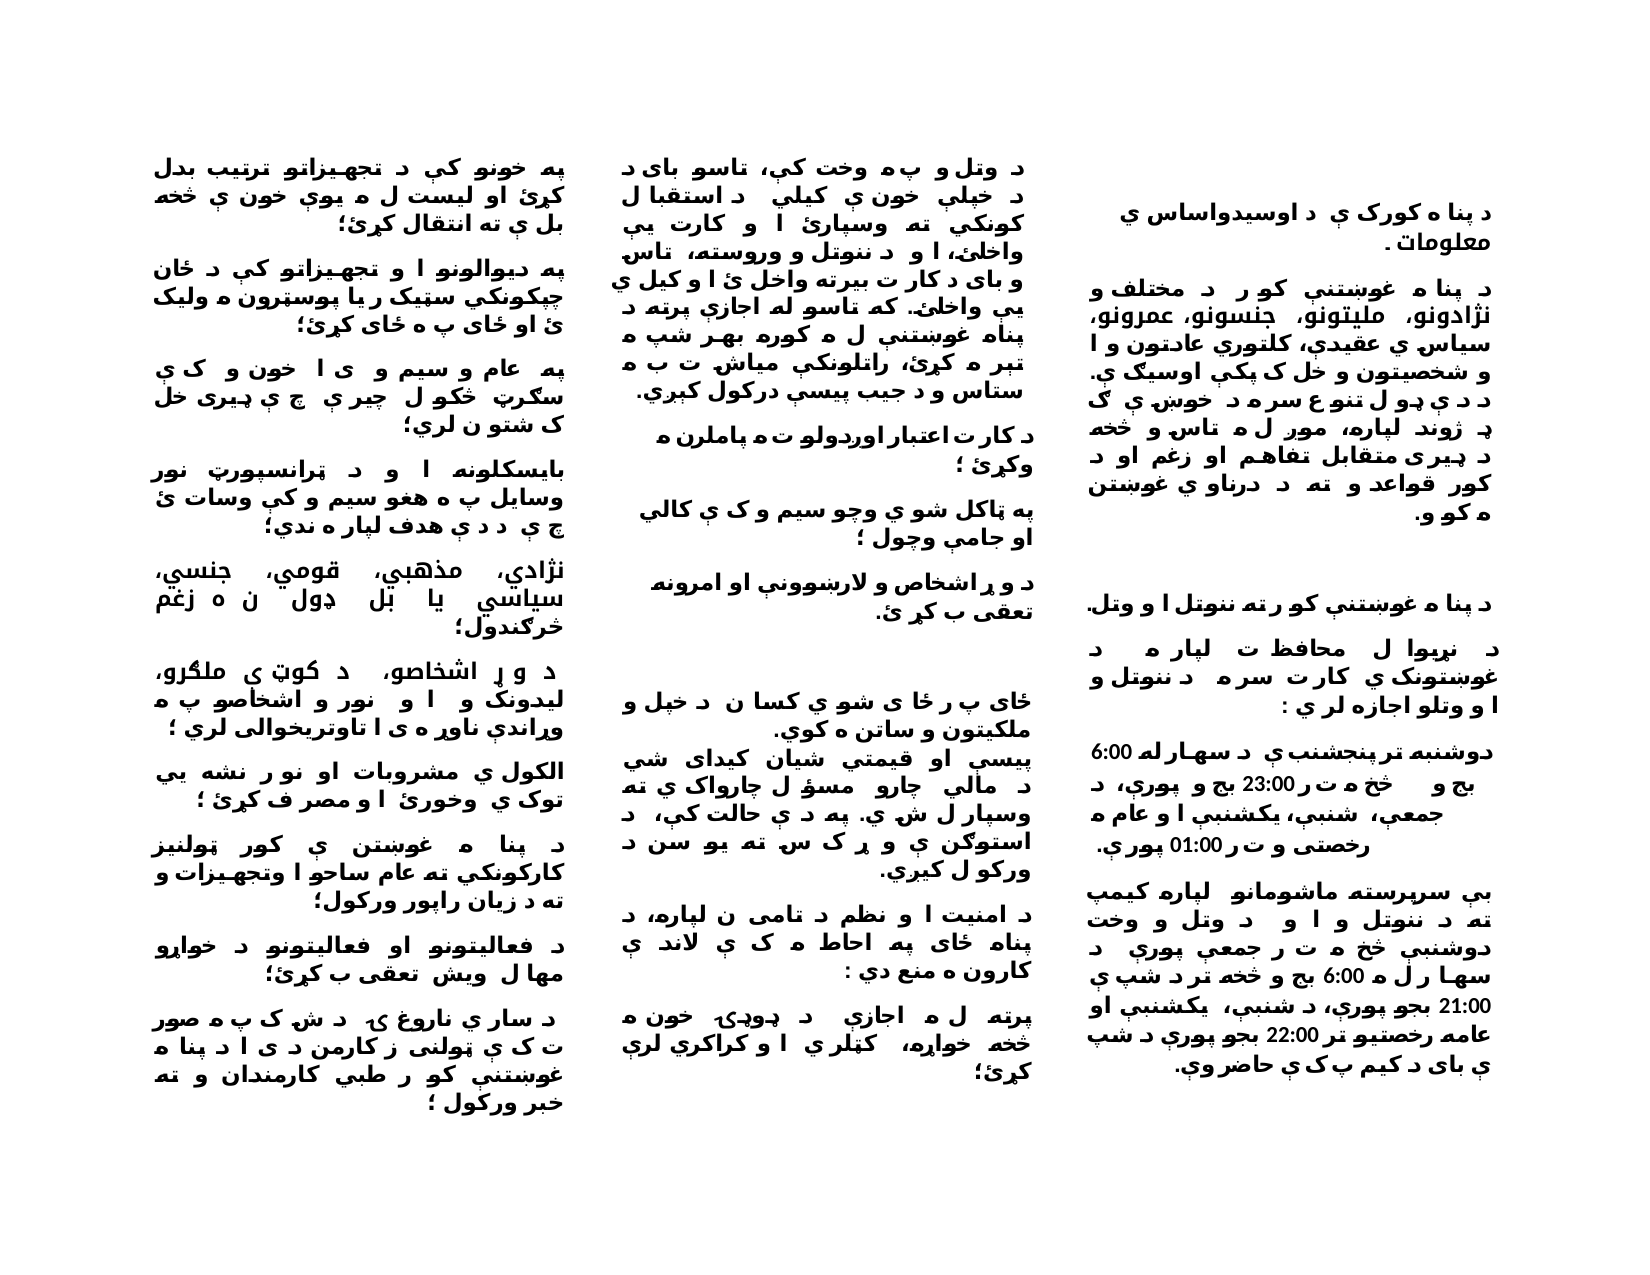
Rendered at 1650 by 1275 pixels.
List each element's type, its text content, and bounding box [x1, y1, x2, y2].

text بې سرپرسته ماشومانو لپاره کیمپ ته د ننوتل و ا و د وتل و وخت دوشنبې څخ ه ت ر جمعې پورې د سها ر ل ه 6:00 بج و څخه تر د شپ ې 21:00 بجو پورې، د شنبې، یکشنبې او عامه رخصتیو تر 22:00 بجو پورې د شپ ې بای د کیم پ ک ې حاضر وې. [1089, 878, 1492, 1078]
text په دیوالونو ا و تجهیزاتو کې د ځان چپکونکي سټیک ر یا پوسټرون ه ولیک ئ او ځای پ ه ځای کړئ؛ [154, 255, 565, 337]
text د نړیوا ل محافظ ت لپار ه د غوښتونک ي کار ت سر ه د ننوتل و ا و وتلو اجازه لر ي : [1089, 635, 1500, 719]
text الکول ي مشروبات او نو ر نشه یي توک ي وخورئ ا و مصر ف کړئ ؛ [154, 758, 565, 813]
text د امنیت ا و نظم د تامی ن لپاره، د پناه ځای په احاط ه ک ې لاند ې کارون ه منع دي : [622, 901, 1032, 983]
text د سار ي ناروغ ۍ د ش ک پ ه صور ت ک ې ټولنی ز کارمن د ی ا د پنا ه غوښتنې کو ر طبي کارمندان و ته خبر ورکول ؛ [154, 1005, 565, 1115]
text پیسې او قیمتي شیان کیدای شي د مالي چارو مسؤ ل چارواک ي ته وسپار ل ش ي. په د ې حالت کې، د استوګن ې و ړ ک س ته یو سن د ورکو ل کیږي. [622, 744, 1032, 882]
text بایسکلونه ا و د ټرانسپورټ نور وسایل پ ه هغو سیم و کې وسات ئ چ ې د د ې هدف لپار ه ندي؛ [154, 456, 565, 538]
text ځای پ ر ځا ی شو ي کسا ن د خپل و ملکیتون و ساتن ه کوي. [622, 688, 1032, 742]
text دوشنبه تر پنجشنب ې د سهار له 6:00 بج و څخ ه ت ر 23:00 بج و پورې، د جمعې، شنبې، یکشنبې ا و عام ه رخصتی و ت ر 01:00 پور ې. [1085, 737, 1501, 858]
text د پنا ه غوښتن ې کور ټولنیز کارکونکي ته عام ساحو ا وتجهیزات و ته د زیان راپور ورکول؛ [154, 831, 565, 913]
text د پنا ه کورک ې د اوسیدواساس ي معلومات ۔ [1084, 199, 1492, 256]
text د و ړ اشخاص و لارښوونې او امرونه تعقی ب کړ ئ. [617, 569, 1034, 624]
text د پنا ه غوښتنې کو ر ته ننوتل ا و وتل. [1084, 590, 1492, 616]
text د وتل و پ ه وخت کې، تاسو بای د د خپلې خون ې کیلي د استقبا ل کونکي ته وسپارئ ا و کارت یې واخلئ، ا و د ننوتل و وروسته، تاس و بای د کار ت بیرته واخل ئ ا و کیل ي یې واخلئ. که تاسو له اجازې پرته د پناه غوښتنې ل ه کوره بهر شپ ه تېر ه کړئ، راتلونکې میاش ت ب ه ستاس و د جیب پیسې درکول کېږي. [622, 154, 1025, 404]
text د کار ت اعتبار اوږدولو ت ه پاملرن ه وکړئ ؛ [617, 422, 1034, 477]
text نژادي، مذهبي، قومي، جنسي، سیاسي یا بل ډول ن ه زغم څرګندول؛ [154, 557, 565, 639]
text پرته ل ه اجازې د ډوډۍ خون ه څخه خواړه، کټلر ي ا و کراکري لرې کړئ؛ [622, 1002, 1032, 1084]
text په خونو کې د تجهیزاتو ترتیب بدل کړئ او لیست ل ه یوې خون ې څخه بل ې ته انتقال کړئ؛ [154, 154, 565, 236]
text په ټاکل شو ي وچو سیم و ک ې کالي او جامې وچول ؛ [617, 496, 1034, 551]
text د فعالیتونو او فعالیتونو د خواړو مها ل ویش تعقی ب کړئ؛ [154, 932, 565, 986]
text د پنا ه غوښتنې کو ر د مختلف و نژادونو، ملیتونو، جنسونو، عمرونو، سیاس ي عقیدې، کلتوري عادتون و ا و شخصیتون و خل ک پکې اوسیګ ې. د د ې ډو ل تنو ع سر ه د خوښ ې ګ ډ ژوند لپاره، موږ ل ه تاس و څخه د ډیر ی متقابل تفاهم او زغم او د کور قواعد و ته د درناو ي غوښتن ه کو و. [1089, 274, 1492, 526]
text په عام و سیم و ی ا خون و ک ې سګرټ څکو ل چیر ې چ ې ډیری خل ک شتو ن لري؛ [154, 355, 565, 438]
text د و ړ اشخاصو، د کوټ ې ملګرو، لیدونک و ا و نور و اشخاصو پ ه وړاندې ناوړ ه ی ا تاوتریخوالی لري ؛ [154, 658, 565, 740]
